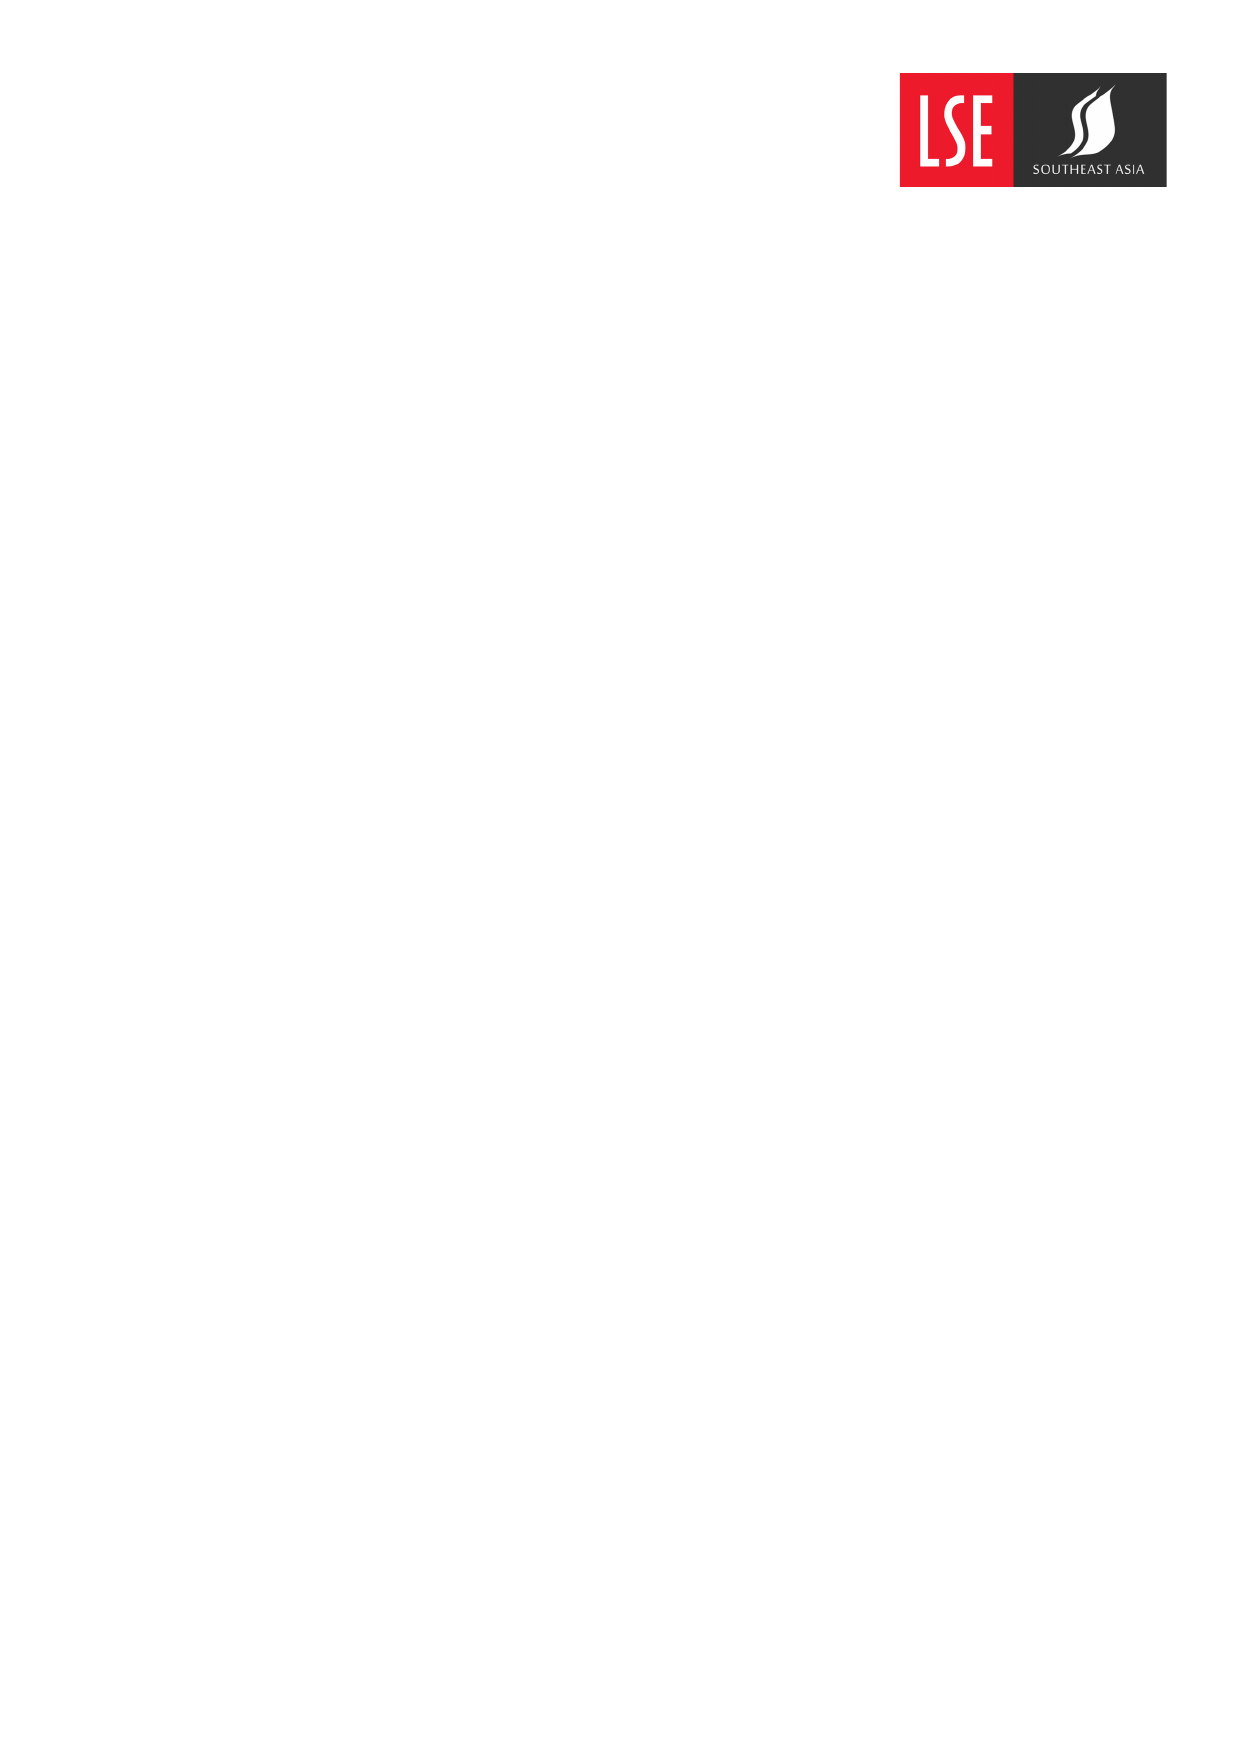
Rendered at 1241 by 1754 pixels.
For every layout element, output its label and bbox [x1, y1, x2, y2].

picture [899, 73, 1167, 187]
